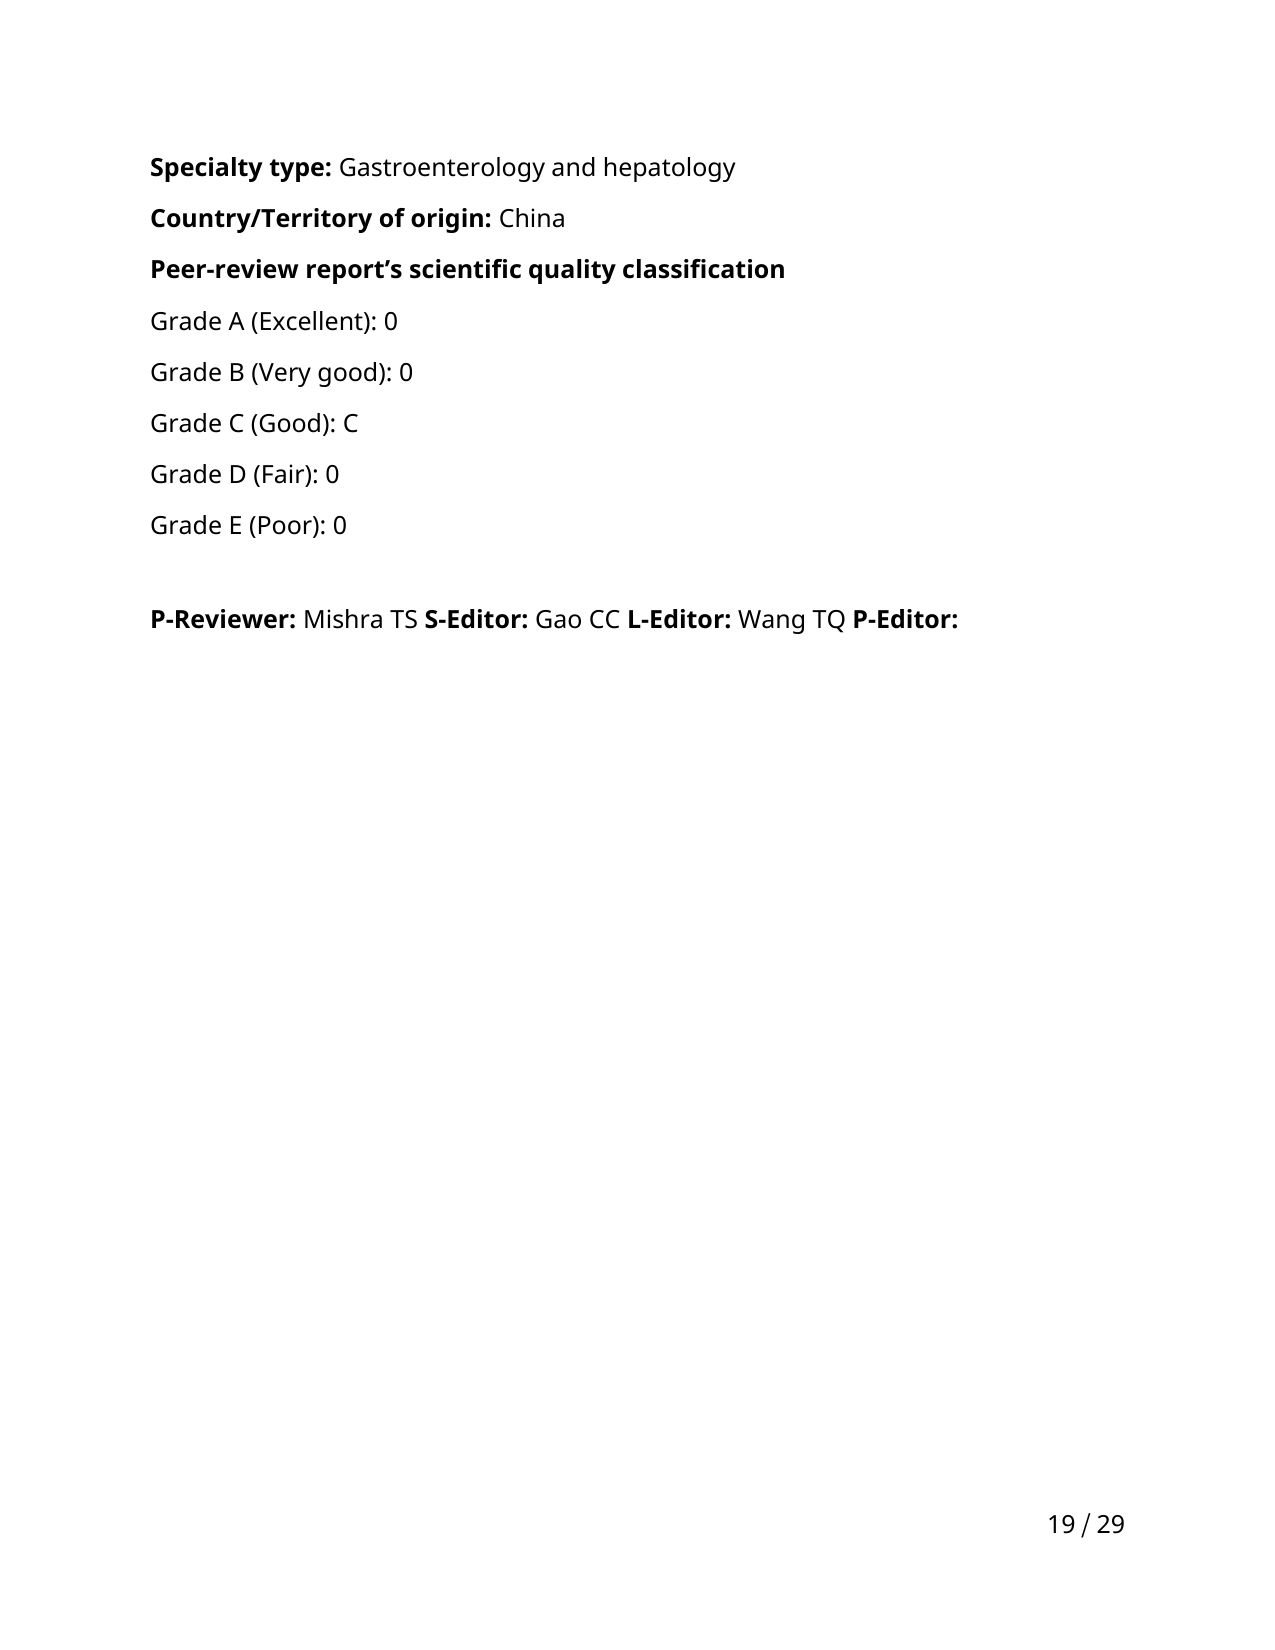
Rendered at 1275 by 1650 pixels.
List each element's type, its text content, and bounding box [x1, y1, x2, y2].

text Country/Territory of origin: China [150, 201, 1125, 235]
text Grade A (Excellent): 0 [150, 303, 1125, 337]
text Grade D (Fair): 0 [150, 456, 1125, 490]
text Specialty type: Gastroenterology and hepatology [150, 150, 1125, 184]
text Grade B (Very good): 0 [150, 354, 1125, 388]
text Grade E (Poor): 0 [150, 507, 1125, 541]
text Peer-review report’s scientific quality classification [150, 252, 1125, 286]
text Grade C (Good): C [150, 405, 1125, 439]
text P-Reviewer: Mishra TS S-Editor: Gao CC L-Editor: Wang TQ P-Editor: [150, 601, 1125, 636]
